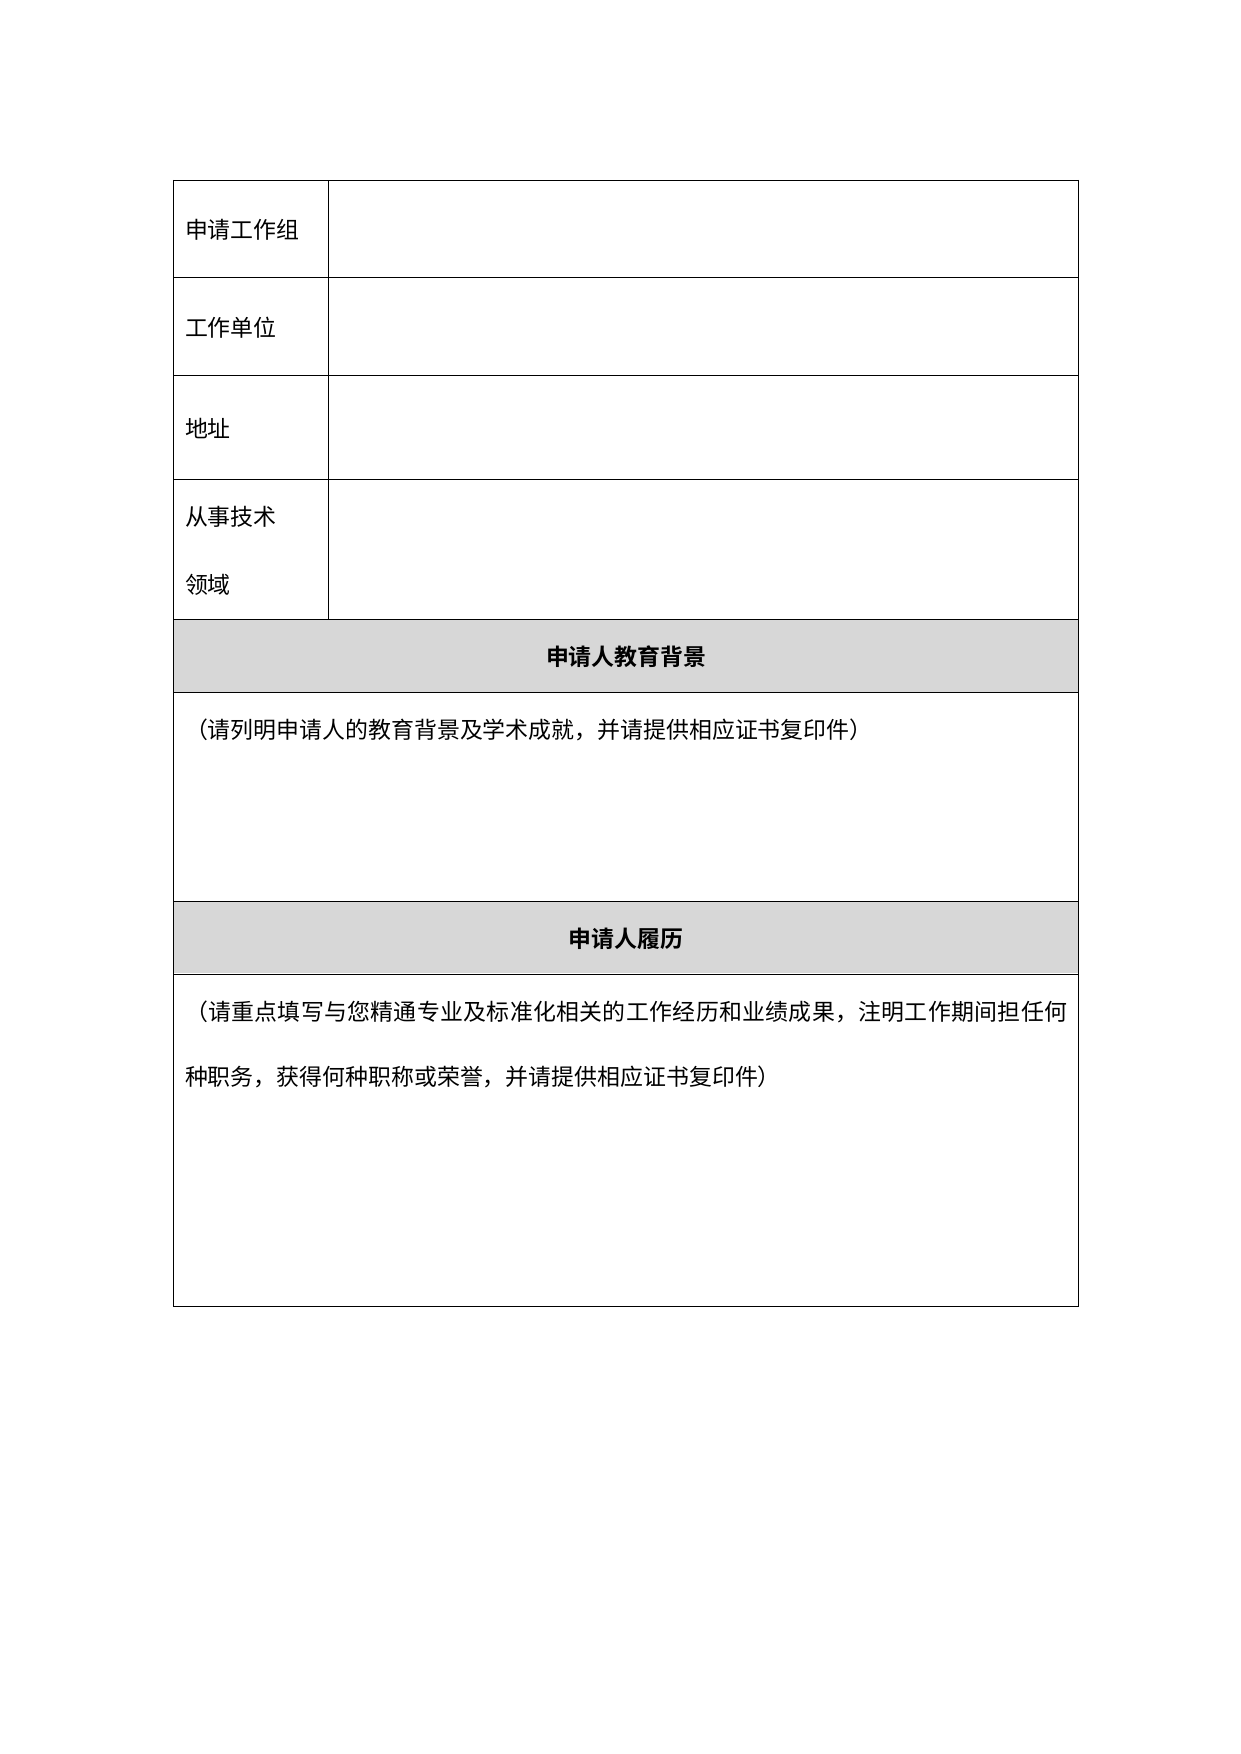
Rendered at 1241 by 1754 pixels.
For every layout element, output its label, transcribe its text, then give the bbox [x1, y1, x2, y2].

table_cell 申请人履历 [174, 902, 1078, 973]
table_cell 申请人教育背景 [174, 620, 1078, 692]
table_cell 工作单位 [174, 278, 328, 375]
table_cell 申请工作组 [174, 181, 328, 277]
table_cell （请列明申请人的教育背景及学术成就，并请提供相应证书复印件） [174, 693, 1078, 901]
table_cell [329, 181, 1078, 277]
table_cell [329, 278, 1078, 375]
table_cell 地址 [174, 376, 328, 479]
table_cell [329, 480, 1078, 619]
table_cell （请重点填写与您精通专业及标准化相关的工作经历和业绩成果，注明工作期间担任何种职务，获得何种职称或荣誉，并请提供相应证书复印件） [174, 975, 1078, 1306]
table_cell 从事技术 领域 [174, 480, 328, 619]
table_cell [329, 376, 1078, 479]
